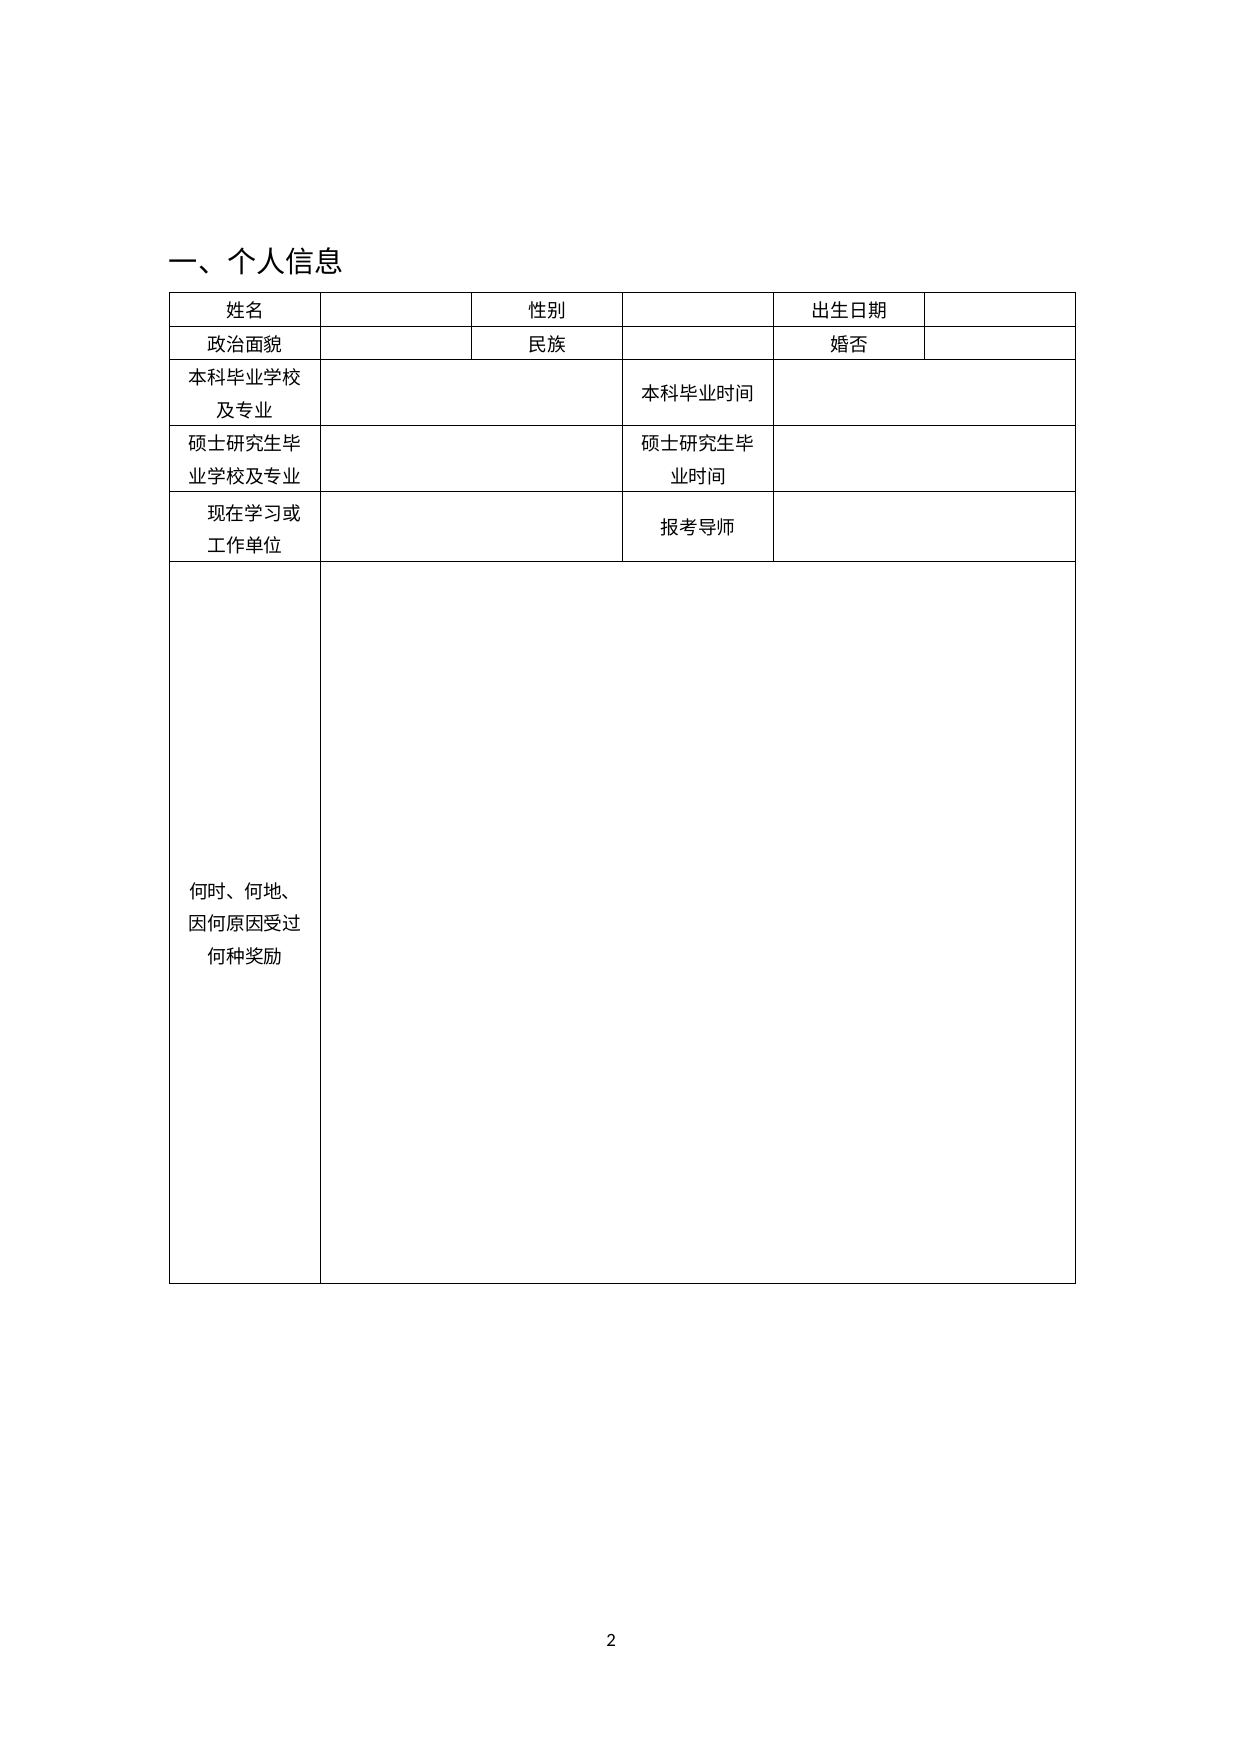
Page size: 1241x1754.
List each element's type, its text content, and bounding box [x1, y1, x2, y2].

table_cell 民族 [472, 327, 622, 359]
table_cell [321, 562, 1075, 1283]
table_cell 硕士研究生毕业时间 [623, 426, 773, 491]
table_header [623, 293, 773, 326]
table_cell [321, 360, 622, 425]
table_header 姓名 [170, 293, 320, 326]
table_cell 本科毕业时间 [623, 360, 773, 425]
table_cell 现在学习或 工作单位 [170, 492, 320, 561]
table_header [925, 293, 1075, 326]
table_cell 政治面貌 [170, 327, 320, 359]
table_cell 婚否 [774, 327, 924, 359]
table_cell 本科毕业学校及专业 [170, 360, 320, 425]
table_cell 硕士研究生毕业学校及专业 [170, 426, 320, 491]
table_header [321, 293, 471, 326]
table_cell 报考导师 [623, 492, 773, 561]
table_cell 何时、何地、因何原因受过 何种奖励 [170, 562, 320, 1283]
table_cell [623, 327, 773, 359]
table_cell [925, 327, 1075, 359]
list 个人信息 [169, 227, 1053, 292]
table_cell [774, 426, 1075, 491]
table_header 性别 [472, 293, 622, 326]
table_cell [774, 360, 1075, 425]
table_cell [321, 492, 622, 561]
table_cell [321, 426, 622, 491]
table_cell [321, 327, 471, 359]
table_cell [774, 492, 1075, 561]
table_header 出生日期 [774, 293, 924, 326]
